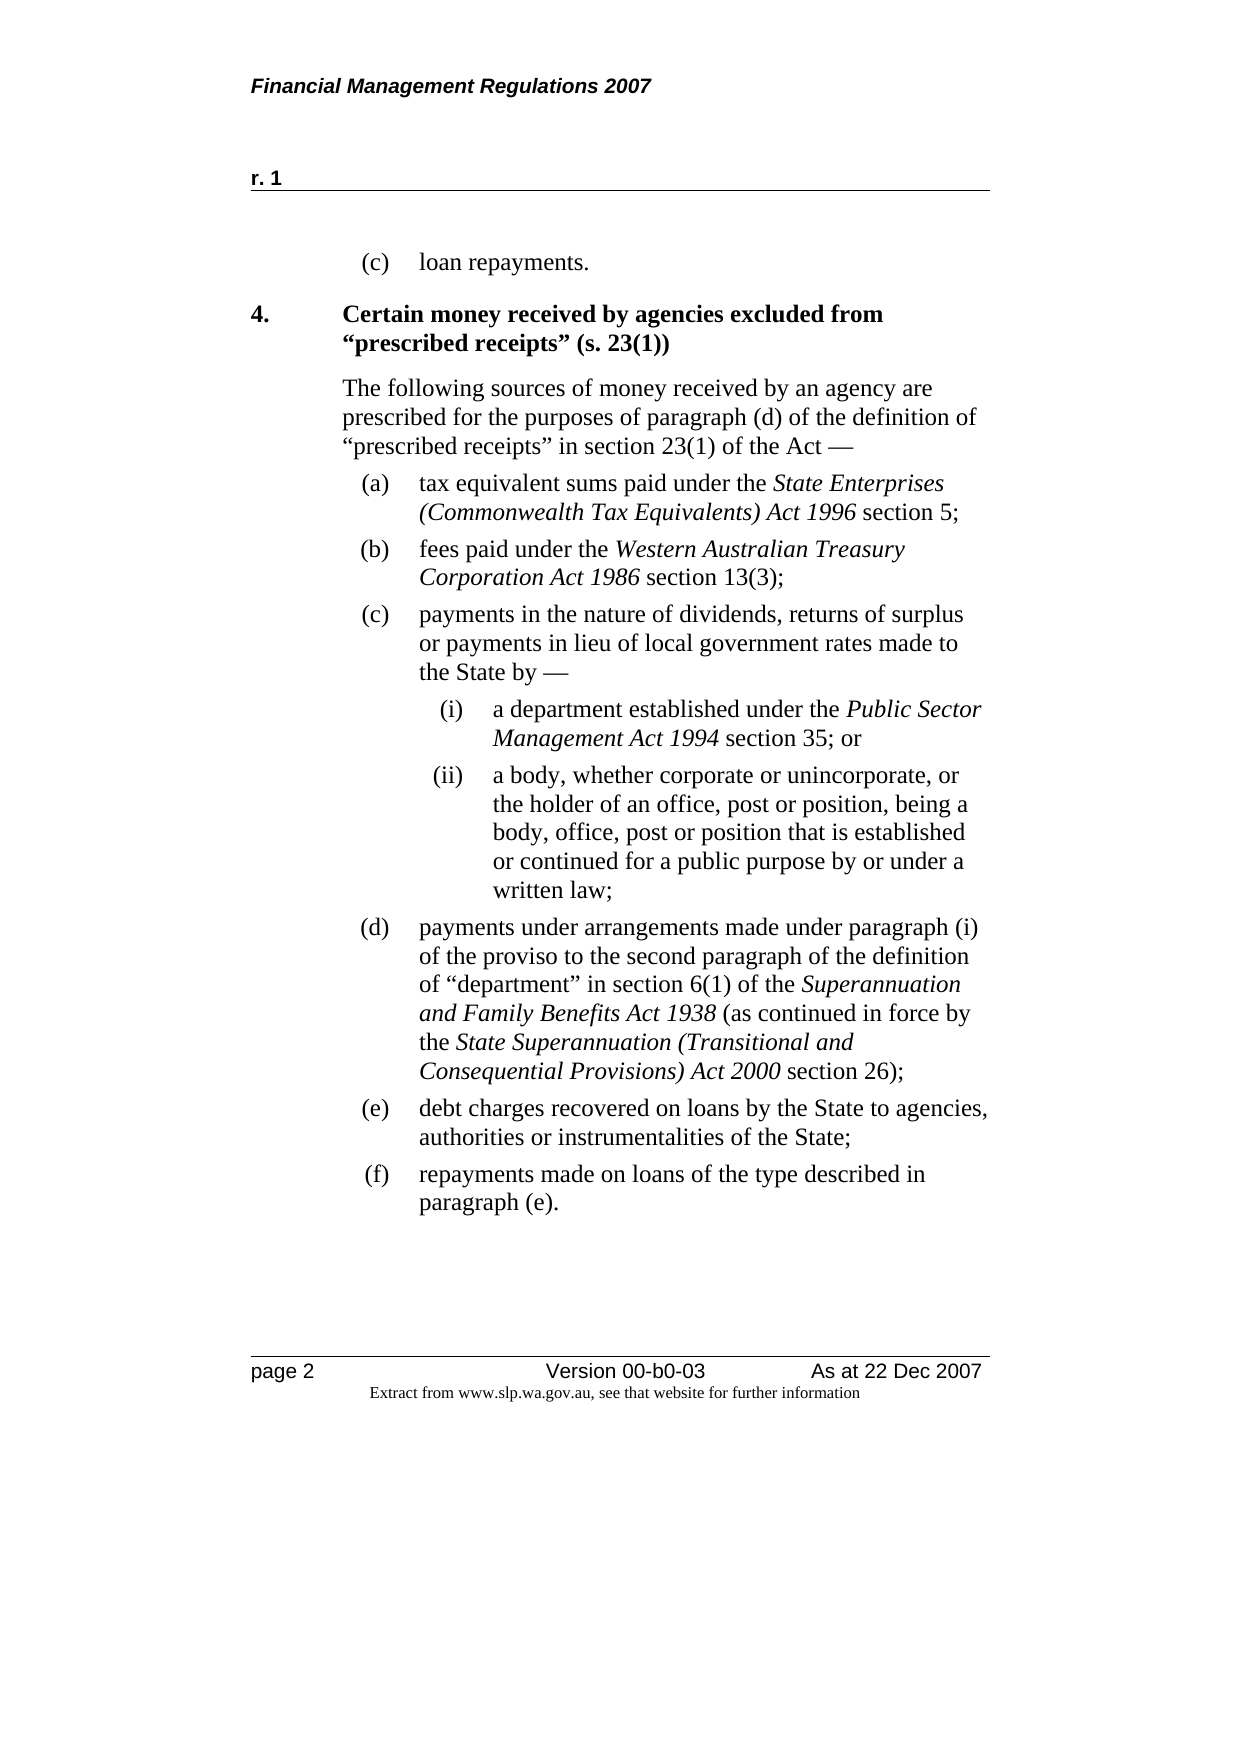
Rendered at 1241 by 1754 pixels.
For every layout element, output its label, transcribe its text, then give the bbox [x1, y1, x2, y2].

text (d) payments under arrangements made under paragraph (i) of the proviso to the second paragraph of the definition of “department” in section 6(1) of the Superannuation and Family Benefits Act 1938 (as continued in force by the State Superannuation (Transitional and Consequential Provisions) Act 2000 section 26); [251, 912, 990, 1084]
text (e) debt charges recovered on loans by the State to agencies, authorities or instrumentalities of the State; [251, 1093, 990, 1150]
text (c) loan repayments. [251, 247, 990, 276]
text The following sources of money received by an agency are prescribed for the purposes of paragraph (d) of the definition of “prescribed receipts” in section 23(1) of the Act — [251, 373, 990, 459]
text (i) a department established under the Public Sector Management Act 1994 section 35; or [251, 694, 990, 752]
text (a) tax equivalent sums paid under the State Enterprises (Commonwealth Tax Equivalents) Act 1996 section 5; [251, 468, 990, 525]
text (f) repayments made on loans of the type described in paragraph (e). [251, 1159, 990, 1216]
text (c) payments in the nature of dividends, returns of surplus or payments in lieu of local government rates made to the State by — [251, 599, 990, 686]
subtitle 4. Certain money received by agencies excluded from “prescribed receipts” (s. 23(1)) [251, 299, 990, 357]
text (b) fees paid under the Western Australian Treasury Corporation Act 1986 section 13(3); [251, 534, 990, 591]
text (ii) a body, whether corporate or unincorporate, or the holder of an office, post or position, being a body, office, post or position that is established or continued for a public purpose by or under a written law; [251, 760, 990, 904]
